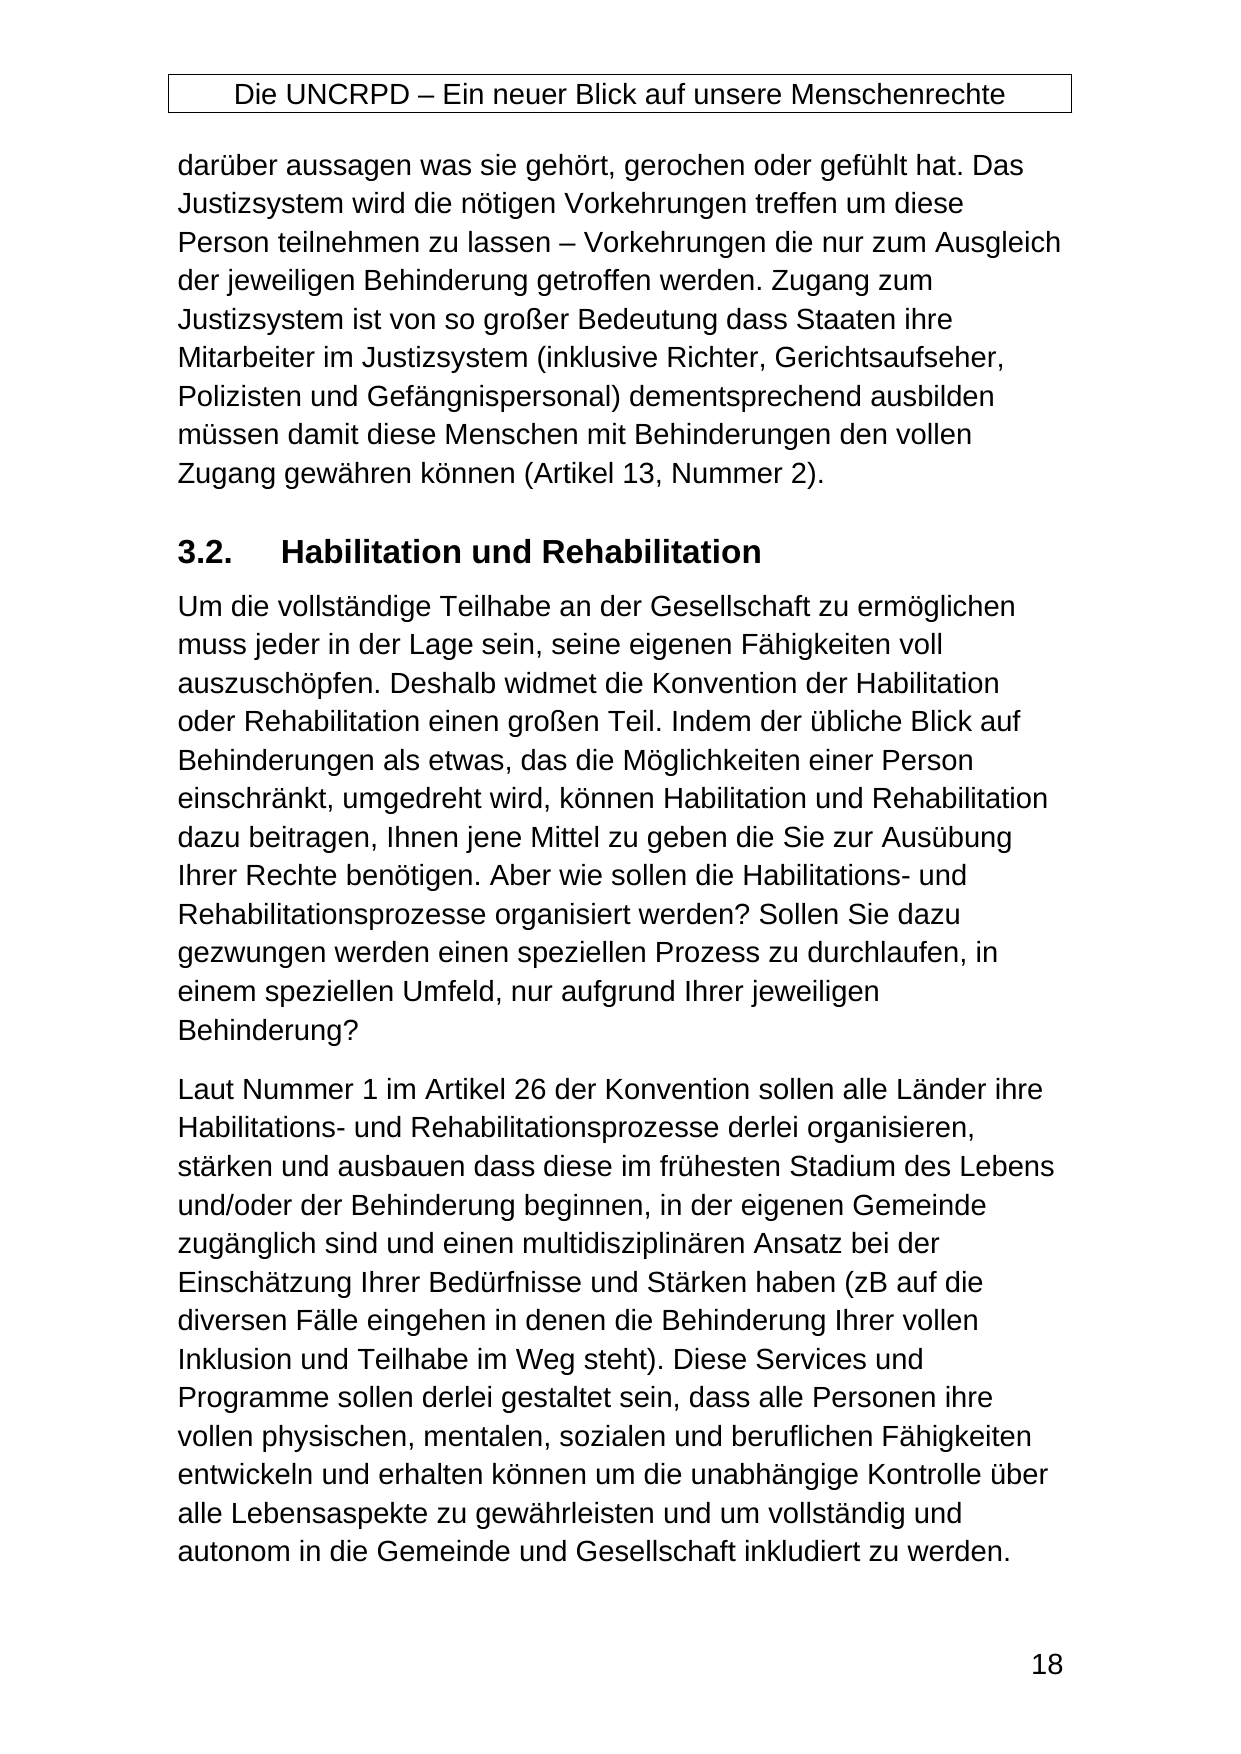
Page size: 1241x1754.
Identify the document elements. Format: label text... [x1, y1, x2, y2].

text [177, 1072, 1063, 1568]
text Um die vollständige Teilhabe an der Gesellschaft zu ermöglichen muss jeder in der Lage sein, seine eigenen Fähigkeiten voll auszuschöpfen. Deshalb widmet die Konvention der Habilitation oder Rehabilitation einen großen Teil. Indem der übliche Blick auf Behinderungen als etwas, das die Möglichkeiten einer Person einschränkt, umgedreht wird, können Habilitation und Rehabilitation dazu beitragen, Ihnen jene Mittel zu geben die Sie zur Ausübung Ihrer Rechte benötigen. Aber wie sollen die Habilitations- und Rehabilitationsprozesse organisiert werden? Sollen Sie dazu gezwungen werden einen speziellen Prozess zu durchlaufen, in einem speziellen Umfeld, nur aufgrund Ihrer jeweiligen Behinderung? [177, 589, 1063, 1046]
subtitle Habilitation und Rehabilitation [177, 532, 1063, 570]
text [177, 148, 1063, 489]
